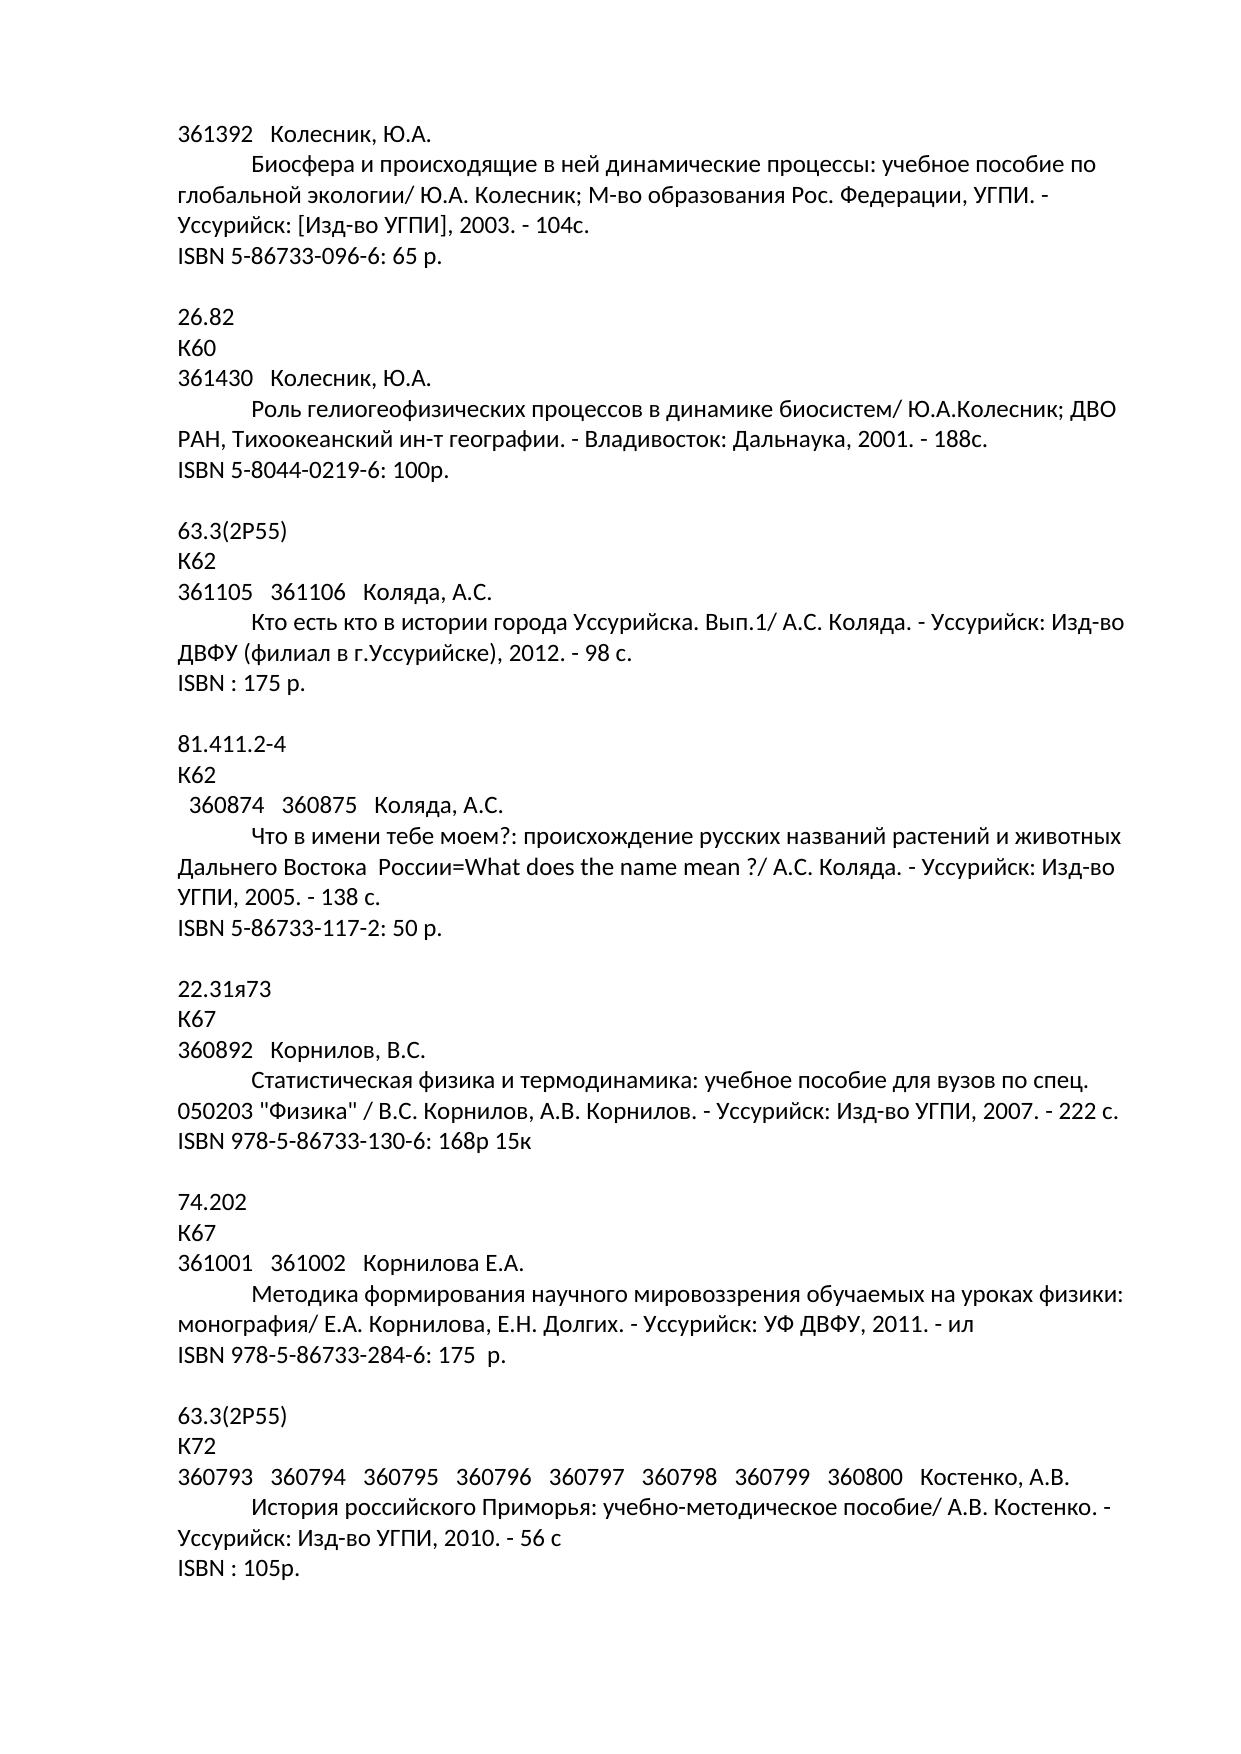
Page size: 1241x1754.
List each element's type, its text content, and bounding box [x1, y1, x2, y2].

text К67 [177, 1003, 1152, 1034]
text 361105 361106 Коляда, А.С. [177, 576, 1152, 606]
text 63.3(2Р55) [177, 1400, 1152, 1431]
text Кто есть кто в истории города Уссурийска. Вып.1/ А.С. Коляда. - Уссурийск: Изд-во ДВФУ (филиал в г.Уссурийске), 2012. - 98 c. [177, 606, 1152, 667]
text К60 [177, 332, 1152, 362]
text 22.31я73 [177, 973, 1152, 1003]
text К62 [177, 545, 1152, 576]
text ISBN : 105р. [177, 1553, 1152, 1583]
text 361001 361002 Корнилова Е.А. [177, 1247, 1152, 1278]
text К67 [177, 1217, 1152, 1247]
text 360874 360875 Коляда, А.С. [177, 789, 1152, 820]
text Что в имени тебе моем?: происхождение русских названий растений и животных Дальнего Востока России=What does the name mean ?/ А.С. Коляда. - Уссурийск: Изд-во УГПИ, 2005. - 138 c. [177, 820, 1152, 912]
text История российского Приморья: учебно-методическое пособие/ А.В. Костенко. - Уссурийск: Изд-во УГПИ, 2010. - 56 c [177, 1492, 1152, 1553]
text ISBN 5-86733-117-2: 50 р. [177, 912, 1152, 942]
text 360793 360794 360795 360796 360797 360798 360799 360800 Костенко, А.В. [177, 1461, 1152, 1492]
text ISBN : 175 р. [177, 667, 1152, 698]
text Роль гелиогеофизических процессов в динамике биосистем/ Ю.А.Колесник; ДВО РАН, Тихоокеанский ин-т географии. - Владивосток: Дальнаука, 2001. - 188с. [177, 393, 1152, 454]
text 360892 Корнилов, В.С. [177, 1034, 1152, 1064]
text Методика формирования научного мировоззрения обучаемых на уроках физики: монография/ Е.А. Корнилова, Е.Н. Долгих. - Уссурийск: УФ ДВФУ, 2011. - ил [177, 1278, 1152, 1339]
text К72 [177, 1431, 1152, 1461]
text ISBN 978-5-86733-130-6: 168р 15к [177, 1125, 1152, 1156]
text 63.3(2Р55) [177, 515, 1152, 545]
text 81.411.2-4 [177, 728, 1152, 759]
text 74.202 [177, 1186, 1152, 1217]
text К62 [177, 759, 1152, 789]
text ISBN 5-86733-096-6: 65 р. [177, 240, 1152, 271]
text Статистическая физика и термодинамика: учебное пособие для вузов по спец. 050203 "Физика" / В.С. Корнилов, А.В. Корнилов. - Уссурийск: Изд-во УГПИ, 2007. - 222 c. [177, 1064, 1152, 1125]
text ISBN 5-8044-0219-6: 100р. [177, 454, 1152, 484]
text Биосфера и происходящие в ней динамические процессы: учебное пособие по глобальной экологии/ Ю.А. Колесник; М-во образования Рос. Федерации, УГПИ. - Уссурийск: [Изд-во УГПИ], 2003. - 104с. [177, 149, 1152, 240]
text 361430 Колесник, Ю.А. [177, 362, 1152, 393]
text 361392 Колесник, Ю.А. [177, 118, 1152, 149]
text 26.82 [177, 301, 1152, 332]
text ISBN 978-5-86733-284-6: 175 р. [177, 1339, 1152, 1369]
